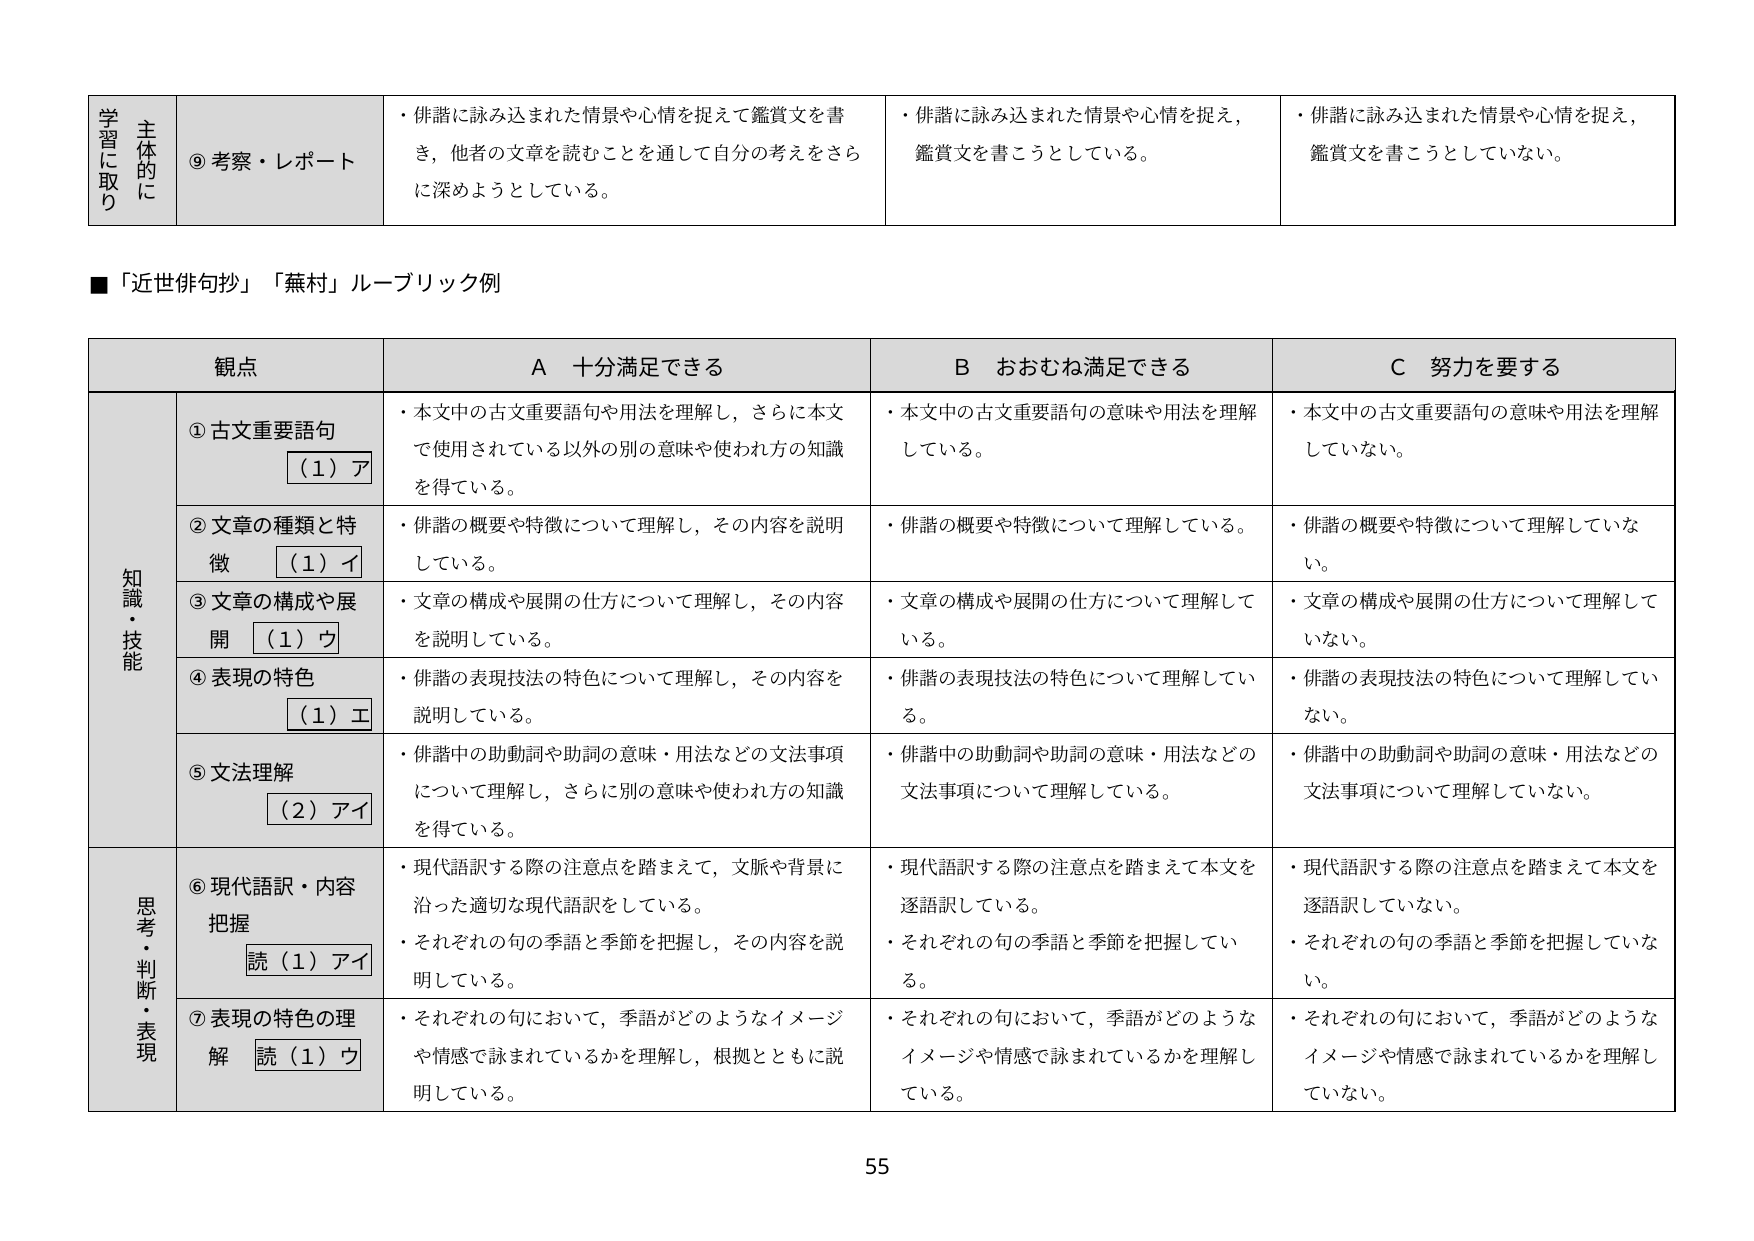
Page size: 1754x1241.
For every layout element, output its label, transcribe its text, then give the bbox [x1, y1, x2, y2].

table_cell ・俳諧中の助動詞や助詞の意味・用法などの文法事項について理解し，さらに別の意味や使われ方の知識を得ている。 [384, 734, 870, 847]
table_header Ａ 十分満足できる [384, 339, 870, 391]
table_cell ・現代語訳する際の注意点を踏まえて本文を逐語訳している。 ・それぞれの句の季語と季節を把握している。 [871, 848, 1272, 998]
text ■「近世俳句抄」「蕪村」ルーブリック例 [89, 263, 1665, 301]
table_cell ・俳諧に詠み込まれた情景や心情を捉えて鑑賞文を書き，他者の文章を読むことを通して自分の考えをさらに深めようとしている。 [384, 96, 885, 225]
table_cell ・俳諧中の助動詞や助詞の意味・用法などの文法事項について理解している。 [871, 734, 1272, 847]
table_cell ・俳諧の表現技法の特色について理解していない。 [1273, 658, 1674, 733]
table_cell ⑨考察・レポート [177, 96, 383, 225]
table_header Ｃ 努力を要する [1273, 339, 1675, 391]
table_cell ・現代語訳する際の注意点を踏まえて本文を逐語訳していない。 ・それぞれの句の季語と季節を把握していない。 [1273, 848, 1674, 998]
table_cell ・それぞれの句において，季語がどのようなイメージや情感で詠まれているかを理解している。 [871, 999, 1272, 1111]
table_cell ・俳諧の概要や特徴について理解している。 [871, 506, 1272, 581]
table_cell ・文章の構成や展開の仕方について理解し，その内容を説明している。 [384, 582, 870, 657]
table_cell 主体的に 学習に取り組む態度 [89, 96, 176, 225]
table_header 観点 [89, 339, 383, 391]
table_cell ・俳諧の概要や特徴について理解していない。 [1273, 506, 1674, 581]
table_cell ④表現の特色 （１）エ [177, 658, 383, 733]
table_cell ・俳諧に詠み込まれた情景や心情を捉え，鑑賞文を書こうとしている。 [886, 96, 1280, 225]
table_cell ・俳諧中の助動詞や助詞の意味・用法などの文法事項について理解していない。 [1273, 734, 1674, 847]
table_cell ・現代語訳する際の注意点を踏まえて，文脈や背景に沿った適切な現代語訳をしている。 ・それぞれの句の季語と季節を把握し，その内容を説明している。 [384, 848, 870, 998]
table_cell ・本文中の古文重要語句や用法を理解し，さらに本文で使用されている以外の別の意味や使われ方の知識を得ている。 [384, 393, 870, 505]
table_cell ③文章の構成や展開 （１）ウ [177, 582, 383, 657]
table_cell ⑤文法理解 （２）アイ [177, 734, 383, 847]
table_cell ・文章の構成や展開の仕方について理解している。 [871, 582, 1272, 657]
table_cell ・本文中の古文重要語句の意味や用法を理解していない。 [1273, 393, 1674, 505]
table_cell 思考・判断・表現 [89, 848, 176, 1111]
table_cell ①古文重要語句 （１）ア [177, 393, 383, 505]
table_cell ・文章の構成や展開の仕方について理解していない。 [1273, 582, 1674, 657]
table_cell 知識・技能 [89, 393, 176, 847]
table_cell ・俳諧の概要や特徴について理解し，その内容を説明している。 [384, 506, 870, 581]
table_cell ⑦表現の特色の理解 読（１）ウ [177, 999, 383, 1111]
table_cell ・俳諧の表現技法の特色について理解し，その内容を説明している。 [384, 658, 870, 733]
table_cell ・本文中の古文重要語句の意味や用法を理解している。 [871, 393, 1272, 505]
table_cell ②文章の種類と特徴 （１）イ [177, 506, 383, 581]
table_cell ・それぞれの句において，季語がどのようなイメージや情感で詠まれているかを理解し，根拠とともに説明している。 [384, 999, 870, 1111]
table_cell ⑥現代語訳・内容把握 読（１）アイ [177, 848, 383, 998]
table_cell ・俳諧の表現技法の特色について理解している。 [871, 658, 1272, 733]
table_header Ｂ おおむね満足できる [871, 339, 1272, 391]
table_cell ・それぞれの句において，季語がどのようなイメージや情感で詠まれているかを理解していない。 [1273, 999, 1674, 1111]
table_cell ・俳諧に詠み込まれた情景や心情を捉え，鑑賞文を書こうとしていない。 [1281, 96, 1674, 225]
